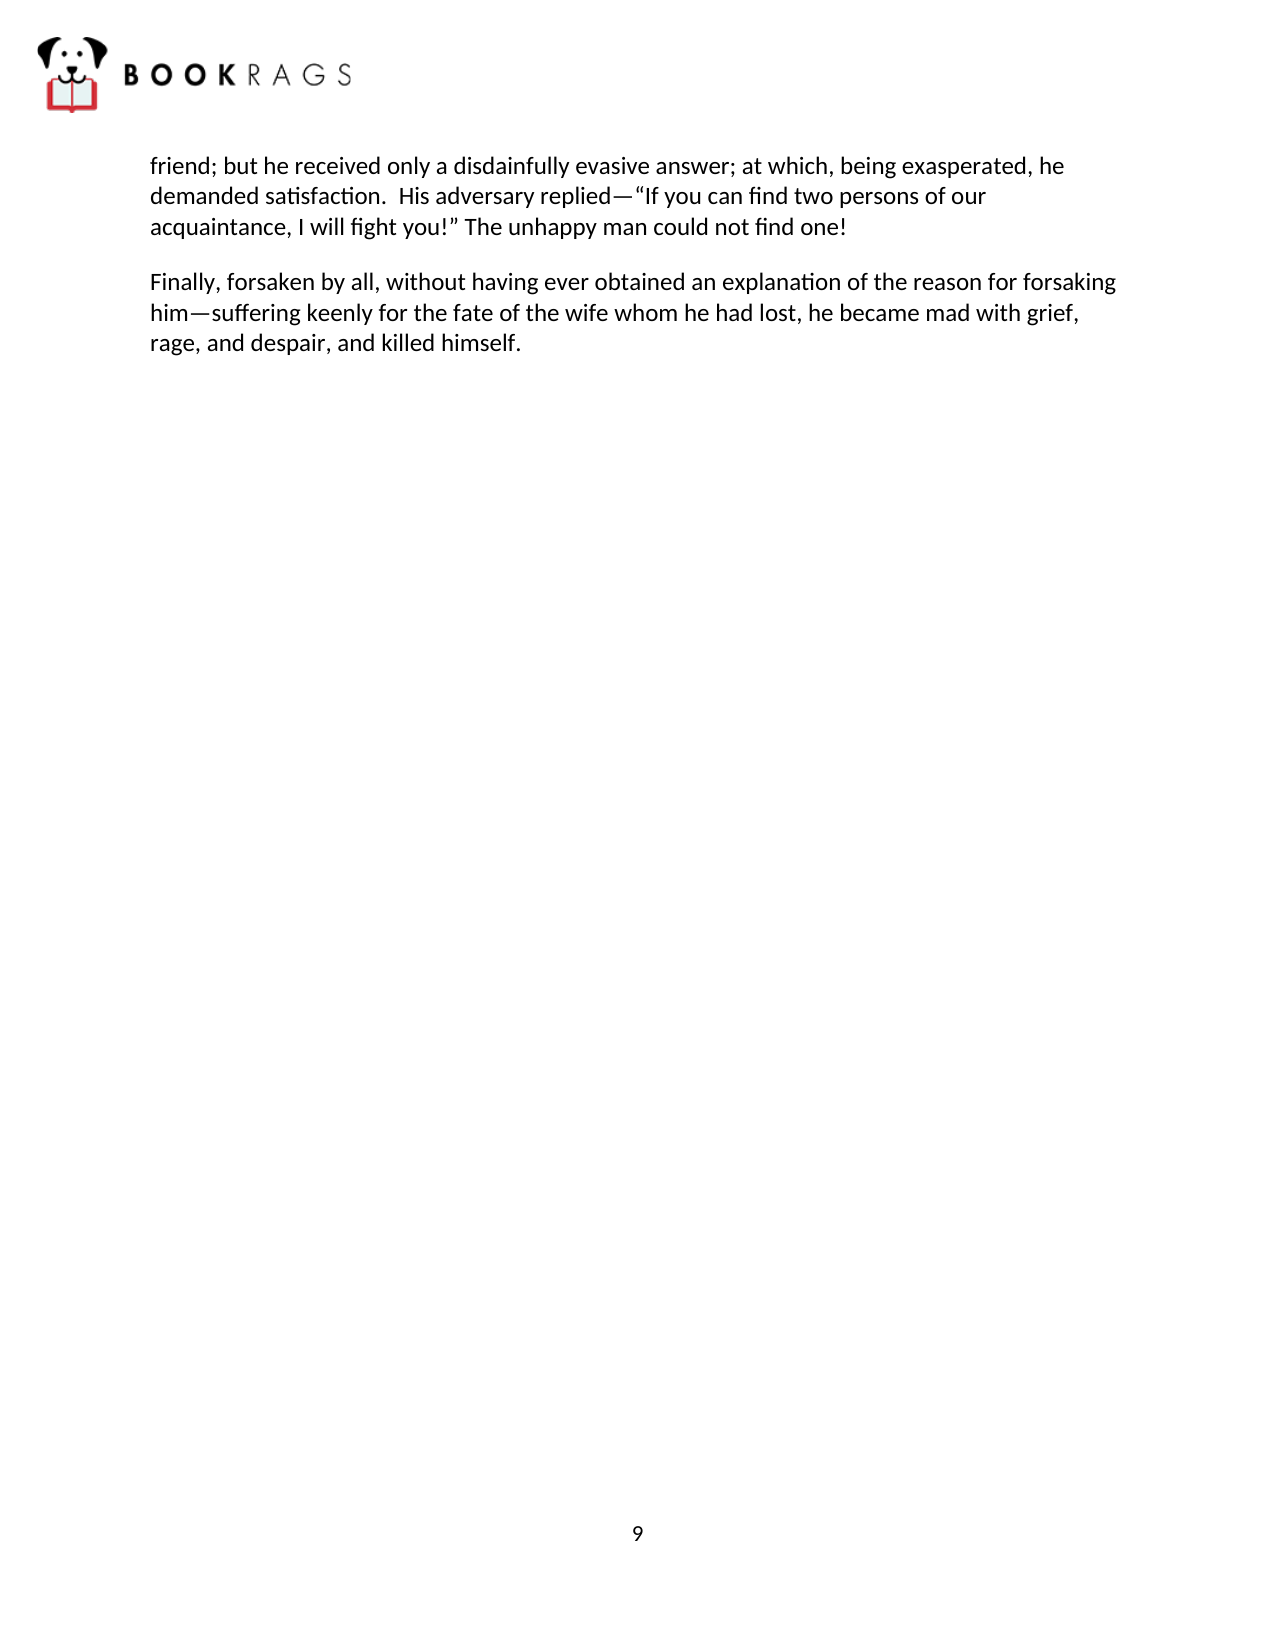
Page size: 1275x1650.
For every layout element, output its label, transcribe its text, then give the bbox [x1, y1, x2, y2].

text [150, 150, 1125, 242]
text Finally, forsaken by all, without having ever obtained an explanation of the reason for forsaking him—­suffering keenly for the fate of the wife whom he had lost, he became mad with grief, rage, and despair, and killed himself. [150, 267, 1125, 358]
picture [37, 37, 351, 113]
